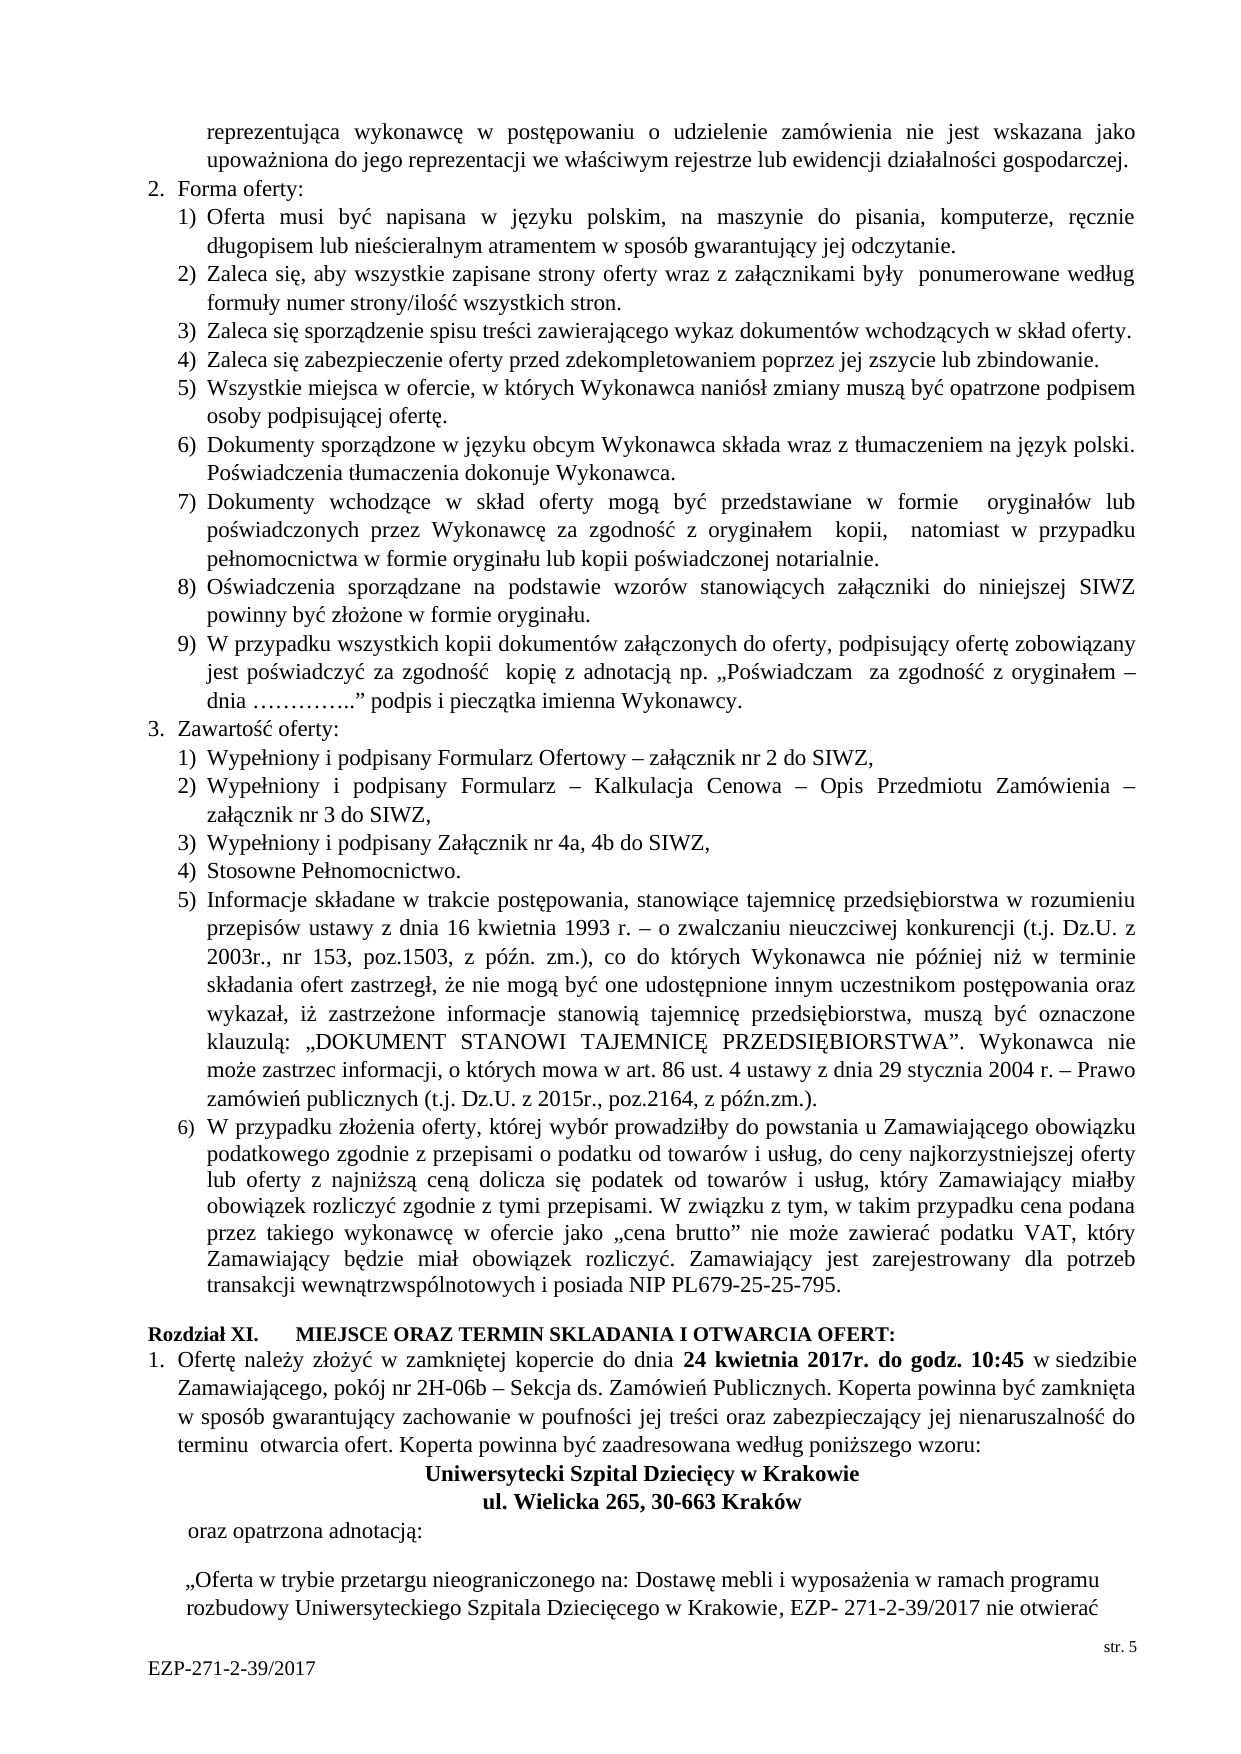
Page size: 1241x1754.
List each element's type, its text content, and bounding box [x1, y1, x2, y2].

list Uniwersytecki Szpital Dziecięcy w Krakowie [148, 1460, 1137, 1486]
list Ofertę należy złożyć w zamkniętej kopercie do dnia 24 kwietnia 2017r. do godz. 10:45 w siedzibie Zamawiającego, pokój nr 2H-06b – Sekcja ds. Zamówień Publicznych. Koperta powinna być zamknięta w sposób gwarantujący zachowanie w poufności jej treści oraz zabezpieczający jej nienaruszalność do terminu otwarcia ofert. Koperta powinna być zaadresowana według poniższego wzoru: [148, 1346, 1137, 1458]
list W przypadku złożenia oferty, której wybór prowadziłby do powstania u Zamawiającego obowiązku podatkowego zgodnie z przepisami o podatku od towarów i usług, do ceny najkorzystniejszej oferty lub oferty z najniższą ceną dolicza się podatek od towarów i usług, który Zamawiający miałby obowiązek rozliczyć zgodnie z tymi przepisami. W związku z tym, w takim przypadku cena podana przez takiego wykonawcę w ofercie jako „cena brutto” nie może zawierać podatku VAT, który Zamawiający będzie miał obowiązek rozliczyć. Zamawiający jest zarejestrowany dla potrzeb transakcji wewnątrzwspólnotowych i posiada NIP PL679-25-25-795. [177, 1113, 1137, 1298]
list ul. Wielicka 265, 30-663 Kraków [148, 1488, 1137, 1514]
list Oferta musi być napisana w języku polskim, na maszynie do pisania, komputerze, ręcznie długopisem lub nieścieralnym atramentem w sposób gwarantujący jej odczytanie. [177, 203, 1137, 258]
list Wypełniony i podpisany Formularz – Kalkulacja Cenowa – Opis Przedmiotu Zamówienia – załącznik nr 3 do SIWZ, [177, 772, 1137, 827]
list Zaleca się zabezpieczenie oferty przed zdekompletowaniem poprzez jej zszycie lub zbindowanie. [177, 346, 1137, 372]
list MIEJSCE ORAZ TERMIN SKLADANIA I OTWARCIA OFERT: [148, 1322, 1137, 1346]
list oraz opatrzona adnotacją: [148, 1517, 1137, 1543]
list Wypełniony i podpisany Załącznik nr 4a, 4b do SIWZ, [177, 829, 1137, 855]
list Stosowne Pełnomocnictwo. [177, 857, 1137, 884]
list Dokumenty sporządzone w języku obcym Wykonawca składa wraz z tłumaczeniem na język polski. Poświadczenia tłumaczenia dokonuje Wykonawca. [177, 431, 1137, 486]
list Oświadczenia sporządzane na podstawie wzorów stanowiących załączniki do niniejszej SIWZ powinny być złożone w formie oryginału. [177, 573, 1137, 628]
list W przypadku wszystkich kopii dokumentów załączonych do oferty, podpisujący ofertę zobowiązany jest poświadczyć za zgodność kopię z adnotacją np. „Poświadczam za zgodność z oryginałem – dnia …………..” podpis i pieczątka imienna Wykonawcy. [177, 630, 1137, 713]
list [148, 1566, 1137, 1621]
list Forma oferty: [148, 175, 1137, 201]
list Wypełniony i podpisany Formularz Ofertowy – załącznik nr 2 do SIWZ, [177, 744, 1137, 770]
list Zaleca się sporządzenie spisu treści zawierającego wykaz dokumentów wchodzących w skład oferty. [177, 317, 1137, 343]
list Zaleca się, aby wszystkie zapisane strony oferty wraz z załącznikami były ponumerowane według formuły numer strony/ilość wszystkich stron. [177, 260, 1137, 315]
list Dokumenty wchodzące w skład oferty mogą być przedstawiane w formie oryginałów lub poświadczonych przez Wykonawcę za zgodność z oryginałem kopii, natomiast w przypadku pełnomocnictwa w formie oryginału lub kopii poświadczonej notarialnie. [177, 488, 1137, 571]
list Zawartość oferty: [148, 715, 1137, 742]
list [177, 118, 1137, 173]
list Wszystkie miejsca w ofercie, w których Wykonawca naniósł zmiany muszą być opatrzone podpisem osoby podpisującej ofertę. [177, 374, 1137, 429]
list Informacje składane w trakcie postępowania, stanowiące tajemnicę przedsiębiorstwa w rozumieniu przepisów ustawy z dnia 16 kwietnia 1993 r. – o zwalczaniu nieuczciwej konkurencji (t.j. Dz.U. z 2003r., nr 153, poz.1503, z późn. zm.), co do których Wykonawca nie później niż w terminie składania ofert zastrzegł, że nie mogą być one udostępnione innym uczestnikom postępowania oraz wykazał, iż zastrzeżone informacje stanowią tajemnicę przedsiębiorstwa, muszą być oznaczone klauzulą: „DOKUMENT STANOWI TAJEMNICĘ PRZEDSIĘBIORSTWA”. Wykonawca nie może zastrzec informacji, o których mowa w art. 86 ust. 4 ustawy z dnia 29 stycznia 2004 r. – Prawo zamówień publicznych (t.j. Dz.U. z 2015r., poz.2164, z późn.zm.). [177, 886, 1137, 1111]
